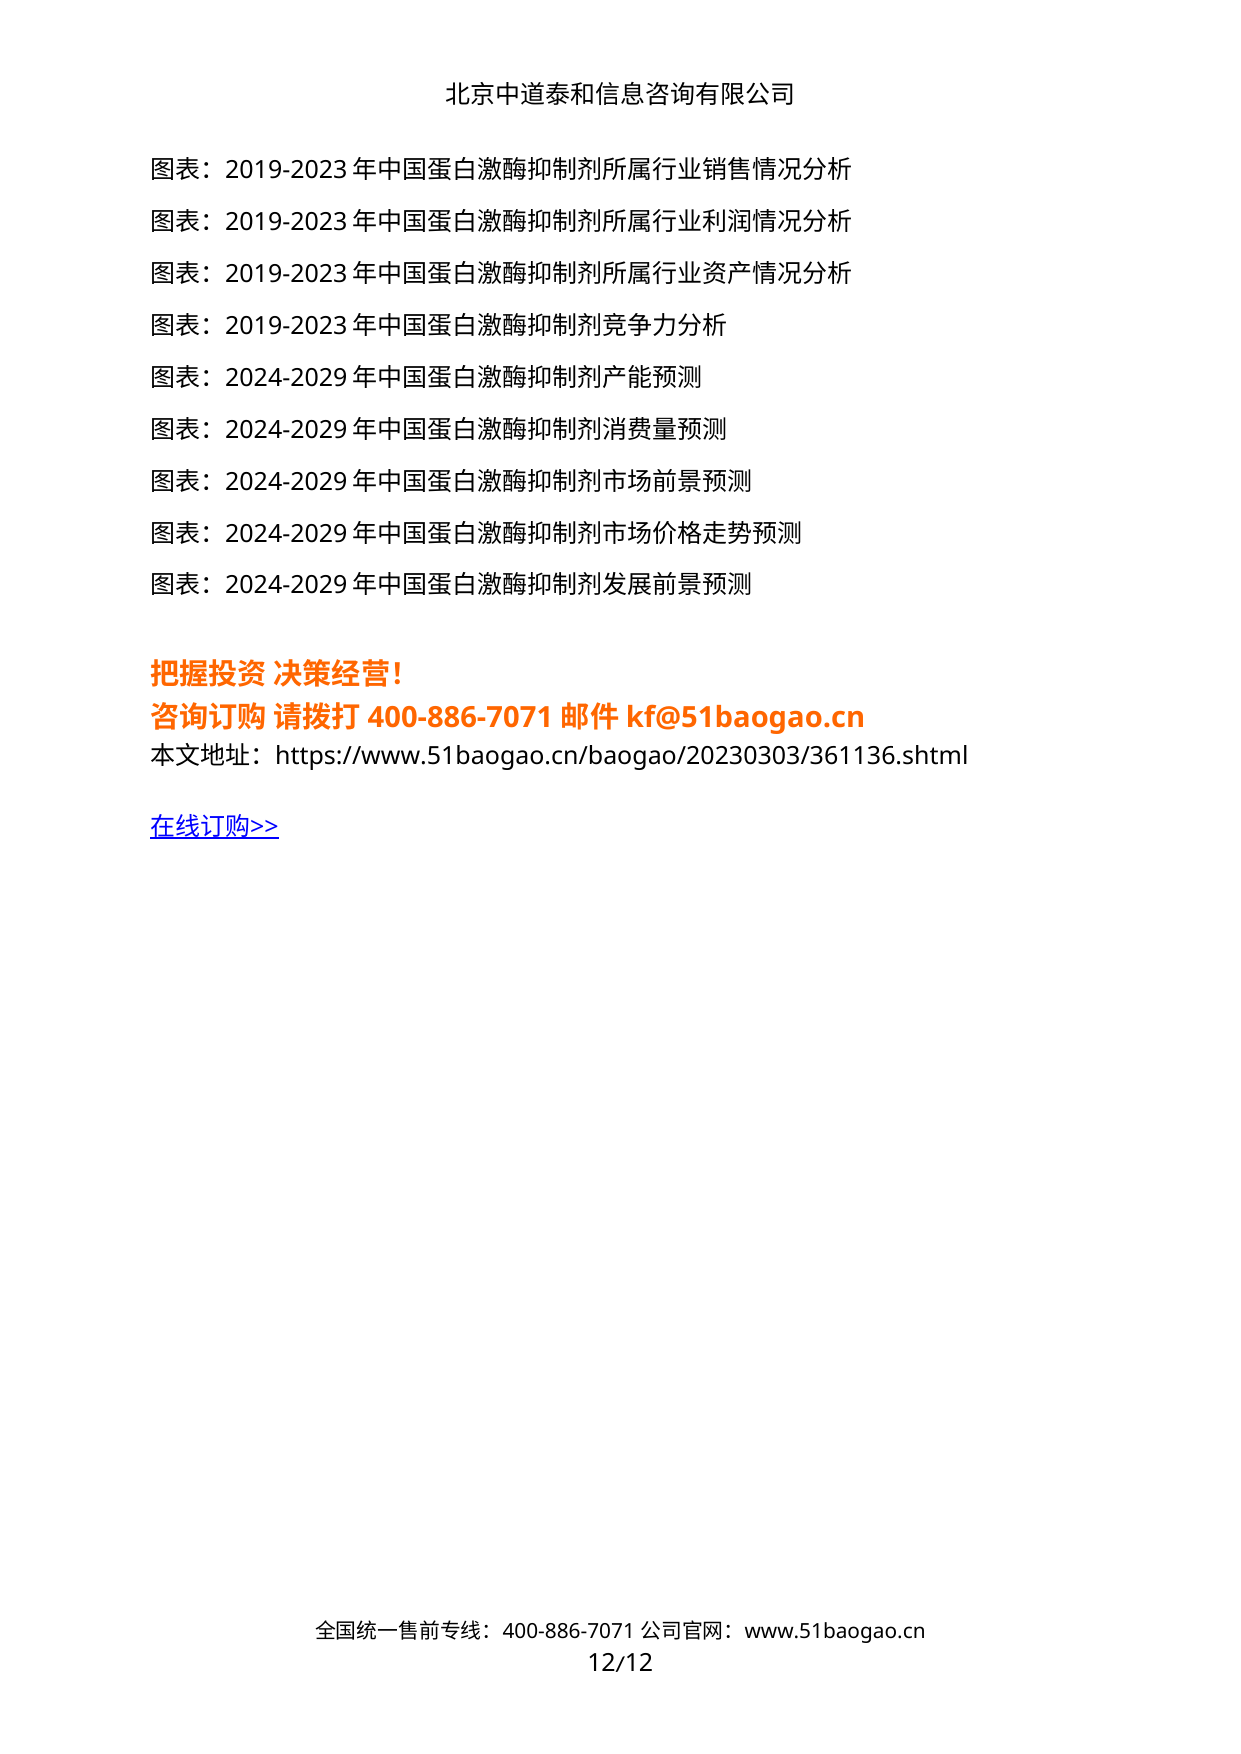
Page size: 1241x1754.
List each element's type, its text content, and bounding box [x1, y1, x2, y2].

text 图表：2019-2023年中国蛋白激酶抑制剂所属行业销售情况分析 [150, 150, 1090, 186]
text 把握投资 决策经营！咨询订购 请拨打 400-886-7071 邮件 kf@51baogao.cn本文地址：https://www.51baogao.cn/baogao/20230303/361136.shtml [150, 617, 1090, 772]
text 图表：2024-2029年中国蛋白激酶抑制剂产能预测 [150, 357, 1090, 394]
text 图表：2024-2029年中国蛋白激酶抑制剂发展前景预测 [150, 565, 1090, 601]
text 在线订购>> [150, 772, 1090, 842]
text 图表：2019-2023年中国蛋白激酶抑制剂所属行业利润情况分析 [150, 202, 1090, 238]
text 图表：2024-2029年中国蛋白激酶抑制剂市场前景预测 [150, 461, 1090, 497]
text 图表：2024-2029年中国蛋白激酶抑制剂市场价格走势预测 [150, 513, 1090, 549]
text 图表：2024-2029年中国蛋白激酶抑制剂消费量预测 [150, 409, 1090, 446]
text 图表：2019-2023年中国蛋白激酶抑制剂竞争力分析 [150, 306, 1090, 342]
text 图表：2019-2023年中国蛋白激酶抑制剂所属行业资产情况分析 [150, 254, 1090, 290]
